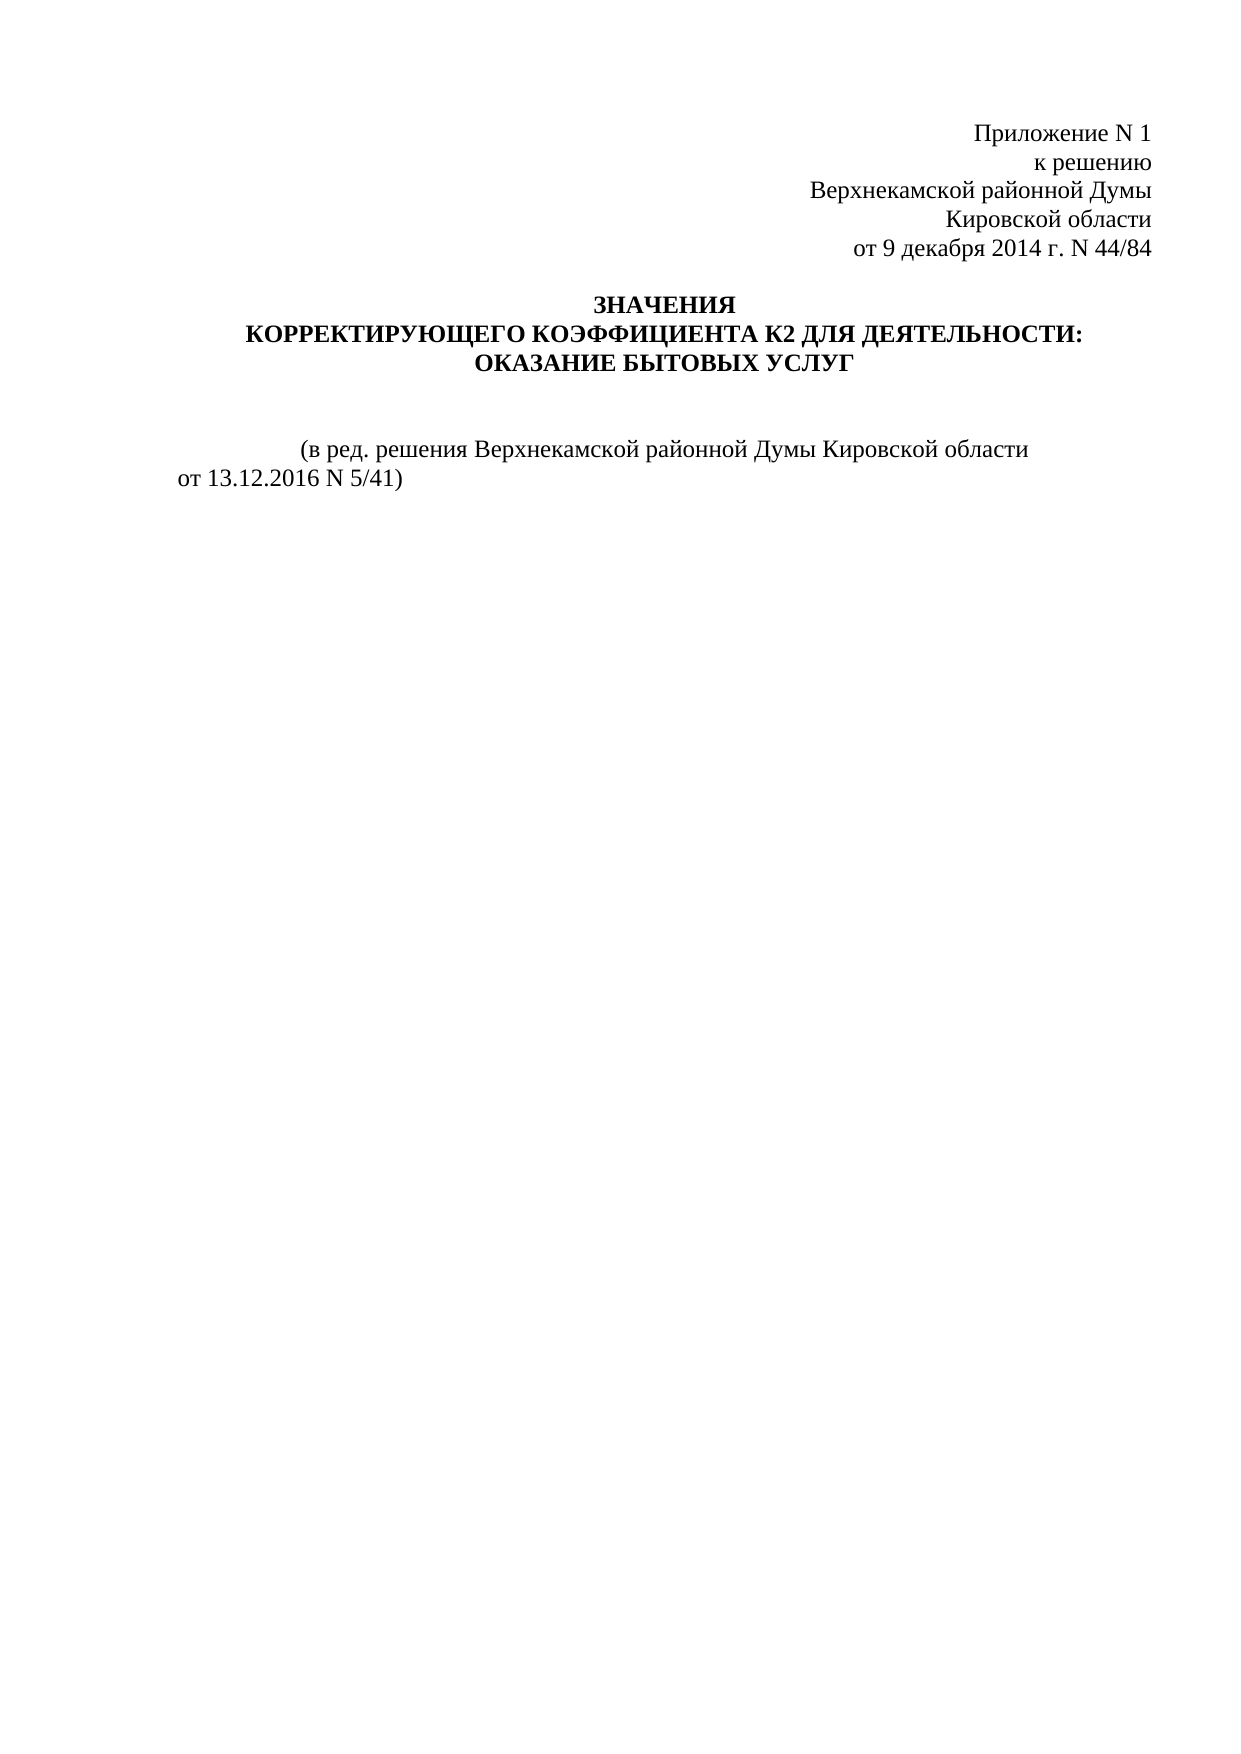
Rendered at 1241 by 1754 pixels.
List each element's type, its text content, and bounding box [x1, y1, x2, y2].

title ЗНАЧЕНИЯ [177, 291, 1152, 319]
text от 13.12.2016 N 5/41) [177, 463, 1152, 492]
title КОРРЕКТИРУЮЩЕГО КОЭФФИЦИЕНТА К2 ДЛЯ ДЕЯТЕЛЬНОСТИ: [177, 319, 1152, 348]
text Верхнекамской районной Думы [177, 176, 1152, 204]
text от 9 декабря 2014 г. N 44/84 [177, 233, 1152, 262]
title ОКАЗАНИЕ БЫТОВЫХ УСЛУГ [177, 348, 1152, 377]
text (в ред. решения Верхнекамской районной Думы Кировской области [177, 434, 1152, 463]
text Приложение N 1 [177, 118, 1152, 147]
text Кировской области [177, 204, 1152, 233]
text к решению [177, 147, 1152, 176]
